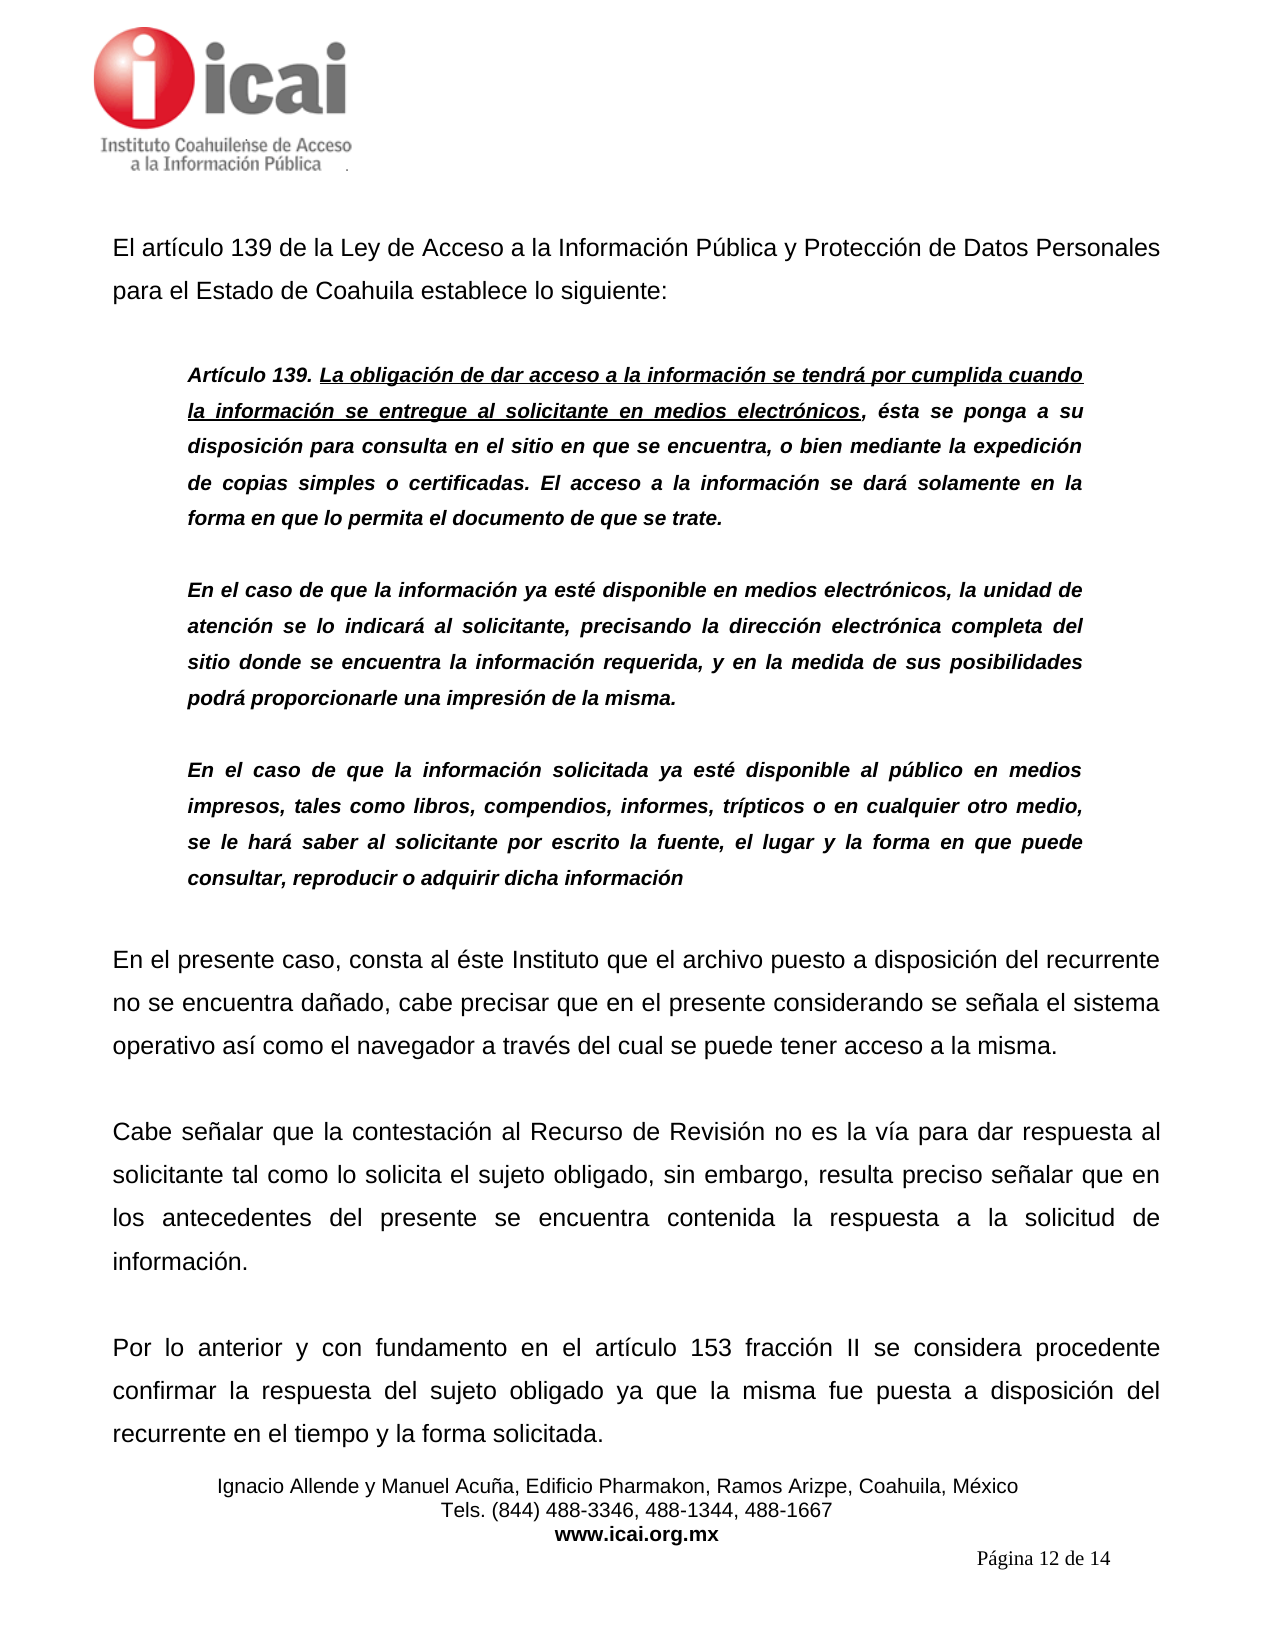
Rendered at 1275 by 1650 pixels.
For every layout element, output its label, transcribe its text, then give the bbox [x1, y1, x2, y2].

text En el caso de que la información ya esté disponible en medios electrónicos, la unidad de atención se lo indicará al solicitante, precisando la dirección electrónica completa del sitio donde se encuentra la información requerida, y en la medida de sus posibilidades podrá proporcionarle una impresión de la misma. [187, 578, 1086, 710]
text Cabe señalar que la contestación al Recurso de Revisión no es la vía para dar respuesta al solicitante tal como lo solicita el sujeto obligado, sin embargo, resulta preciso señalar que en los antecedentes del presente se encuentra contenida la respuesta a la solicitud de información. [112, 1117, 1162, 1275]
text En el caso de que la información solicitada ya esté disponible al público en medios impresos, tales como libros, compendios, informes, trípticos o en cualquier otro medio, se le hará saber al solicitante por escrito la fuente, el lugar y la forma en que puede consultar, reproducir o adquirir dicha información [187, 758, 1086, 889]
picture [93, 27, 357, 184]
text Por lo anterior y con fundamento en el artículo 153 fracción II se considera procedente confirmar la respuesta del sujeto obligado ya que la misma fue puesta a disposición del recurrente en el tiempo y la forma solicitada. [112, 1333, 1162, 1448]
text En el presente caso, consta al éste Instituto que el archivo puesto a disposición del recurrente no se encuentra dañado, cabe precisar que en el presente considerando se señala el sistema operativo así como el navegador a través del cual se puede tener acceso a la misma. [112, 945, 1162, 1060]
text El artículo 139 de la Ley de Acceso a la Información Pública y Protección de Datos Personales para el Estado de Coahuila establece lo siguiente: [112, 233, 1162, 305]
text Artículo 139. La obligación de dar acceso a la información se tendrá por cumplida cuando la información se entregue al solicitante en medios electrónicos, ésta se ponga a su disposición para consulta en el sitio en que se encuentra, o bien mediante la expedición de copias simples o certificadas. El acceso a la información se dará solamente en la forma en que lo permita el documento de que se trate. [187, 362, 1086, 530]
